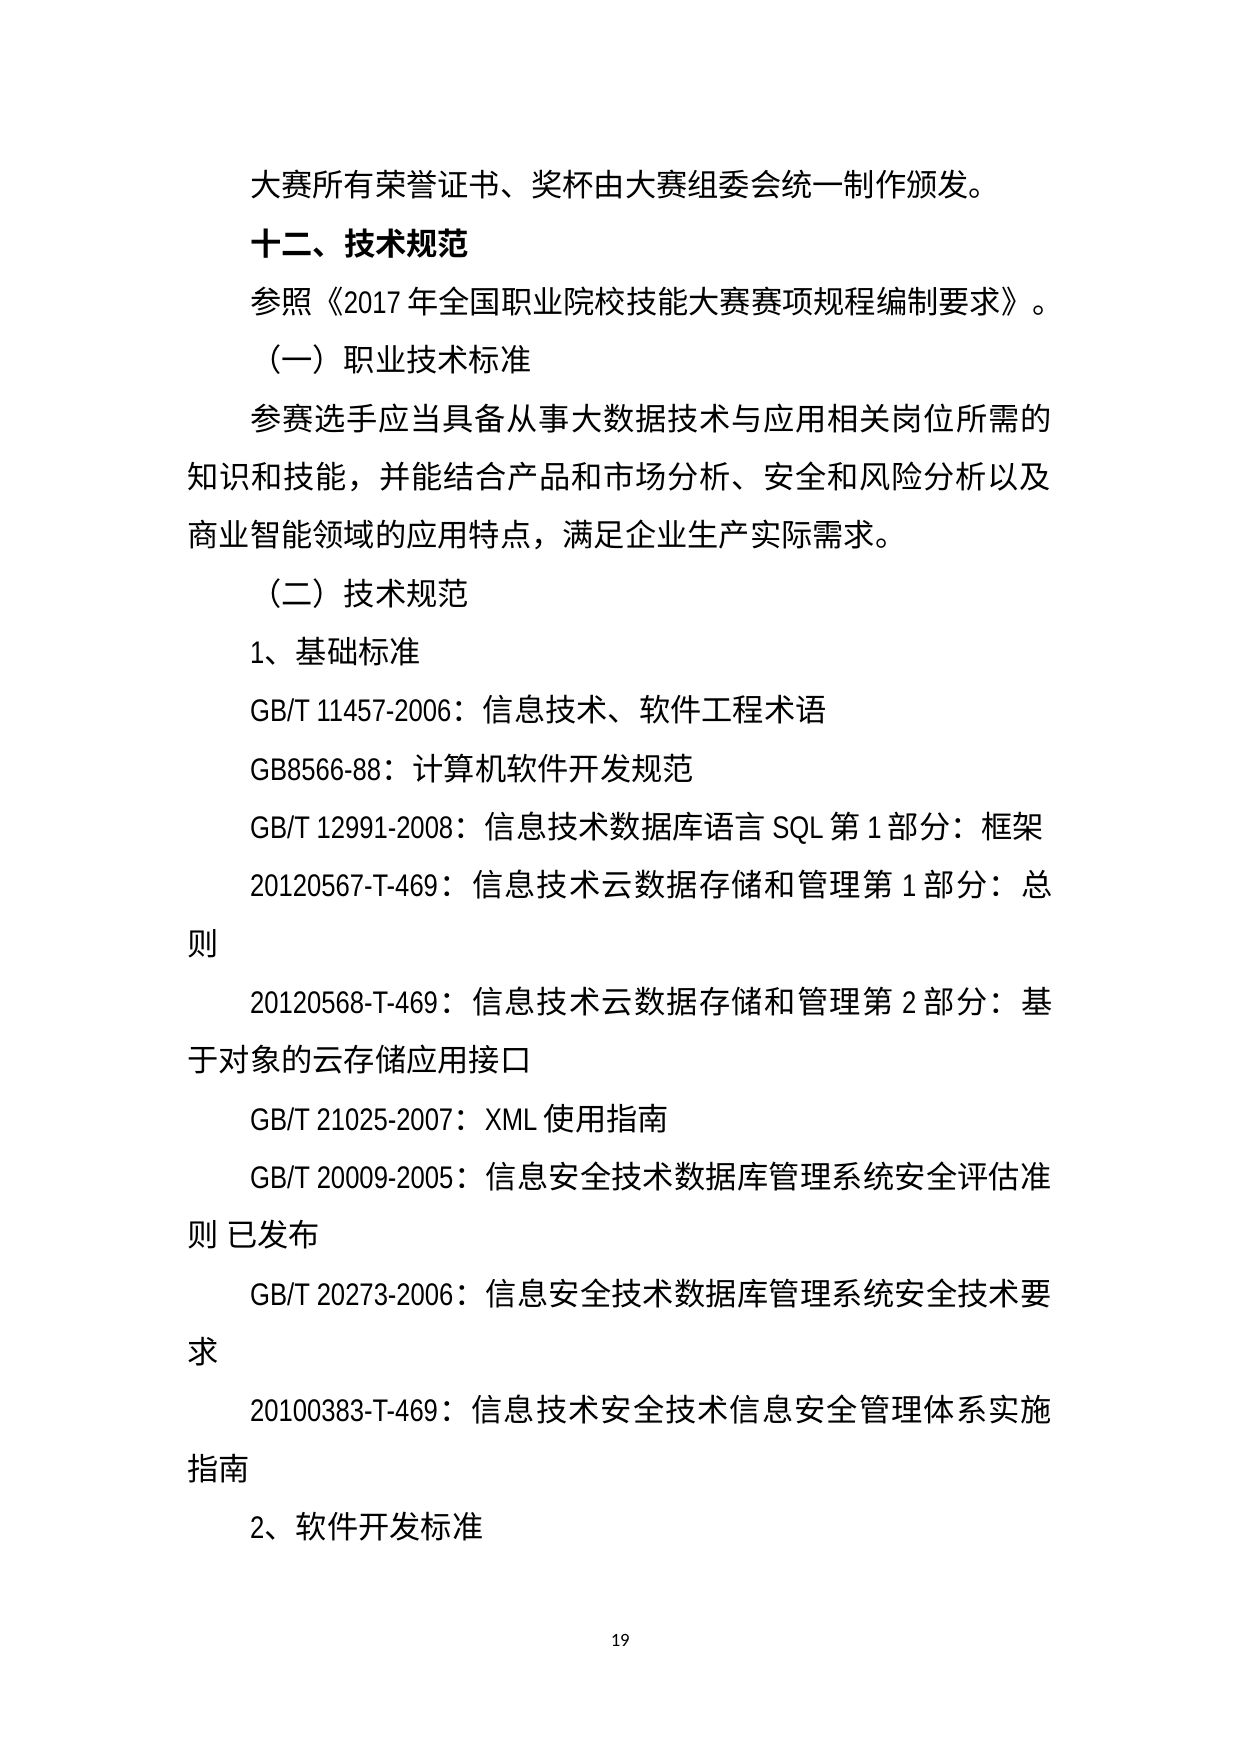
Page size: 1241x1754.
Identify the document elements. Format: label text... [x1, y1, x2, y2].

text 20120568-T-469：信息技术云数据存储和管理第2部分：基于对象的云存储应用接口 [187, 967, 1053, 1083]
text 大赛所有荣誉证书、奖杯由大赛组委会统一制作颁发。 [187, 150, 1053, 208]
text GB8566-88：计算机软件开发规范 [187, 733, 1053, 792]
text GB/T 11457-2006：信息技术、软件工程术语 [187, 675, 1053, 733]
text （二）技术规范 [187, 558, 1053, 617]
text 20120567-T-469：信息技术云数据存储和管理第1部分：总则 [187, 850, 1053, 967]
text 2、软件开发标准 [187, 1492, 1053, 1550]
text 1、基础标准 [187, 617, 1053, 675]
text GB/T 21025-2007：XML使用指南 [187, 1083, 1053, 1142]
text 参照《2017年全国职业院校技能大赛赛项规程编制要求》。 [187, 267, 1053, 325]
text GB/T 20273-2006：信息安全技术数据库管理系统安全技术要求 [187, 1258, 1053, 1375]
text 参赛选手应当具备从事大数据技术与应用相关岗位所需的知识和技能，并能结合产品和市场分析、安全和风险分析以及商业智能领域的应用特点，满足企业生产实际需求。 [187, 383, 1053, 558]
text （一）职业技术标准 [187, 325, 1053, 383]
text GB/T 20009-2005：信息安全技术数据库管理系统安全评估准则 已发布 [187, 1142, 1053, 1258]
text GB/T 12991-2008：信息技术数据库语言SQL第1部分：框架 [187, 792, 1053, 850]
text 十二、技术规范 [187, 208, 1053, 267]
text 20100383-T-469：信息技术安全技术信息安全管理体系实施指南 [187, 1375, 1053, 1492]
